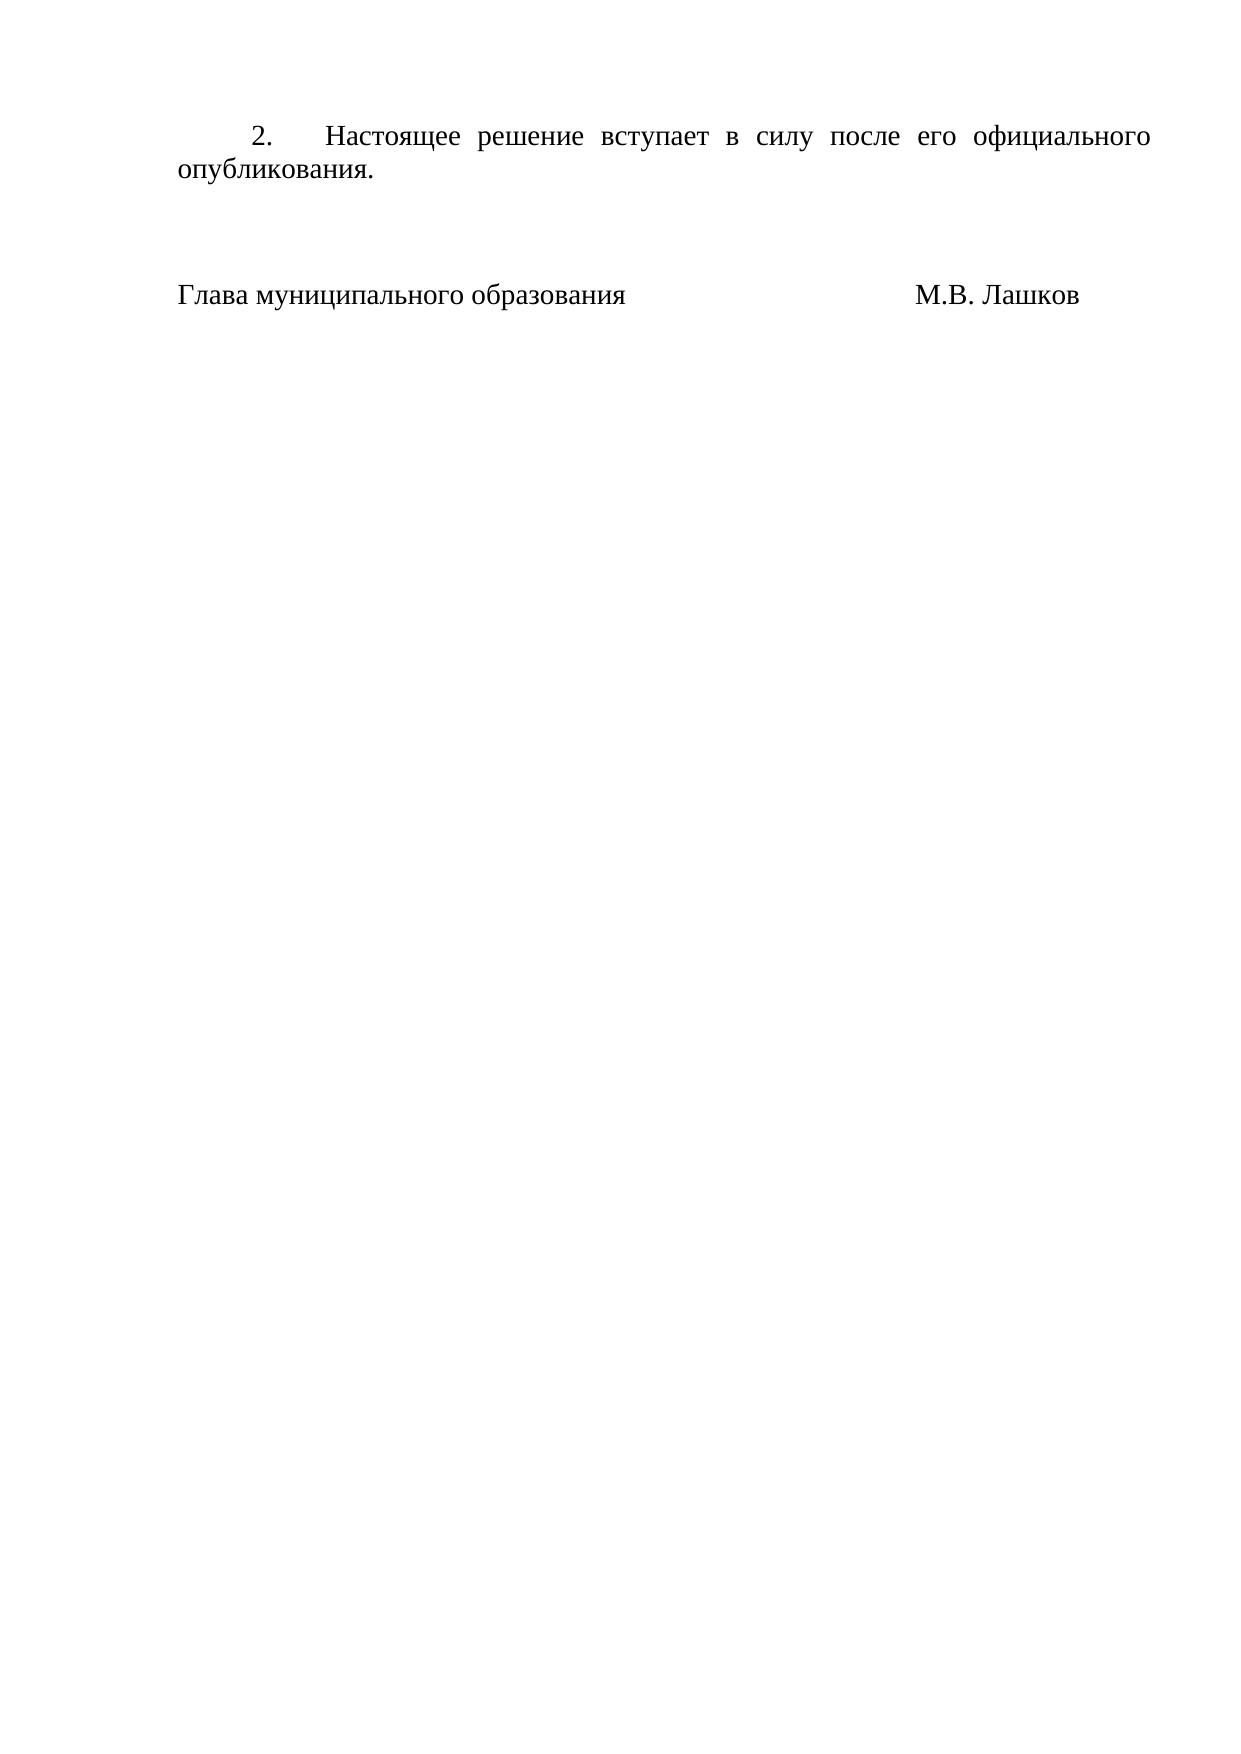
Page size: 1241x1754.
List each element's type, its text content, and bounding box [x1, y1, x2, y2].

list Настоящее решение вступает в силу после его официального опубликования. [177, 118, 1152, 185]
text Глава муниципального образования М.В. Лашков [177, 277, 1152, 311]
